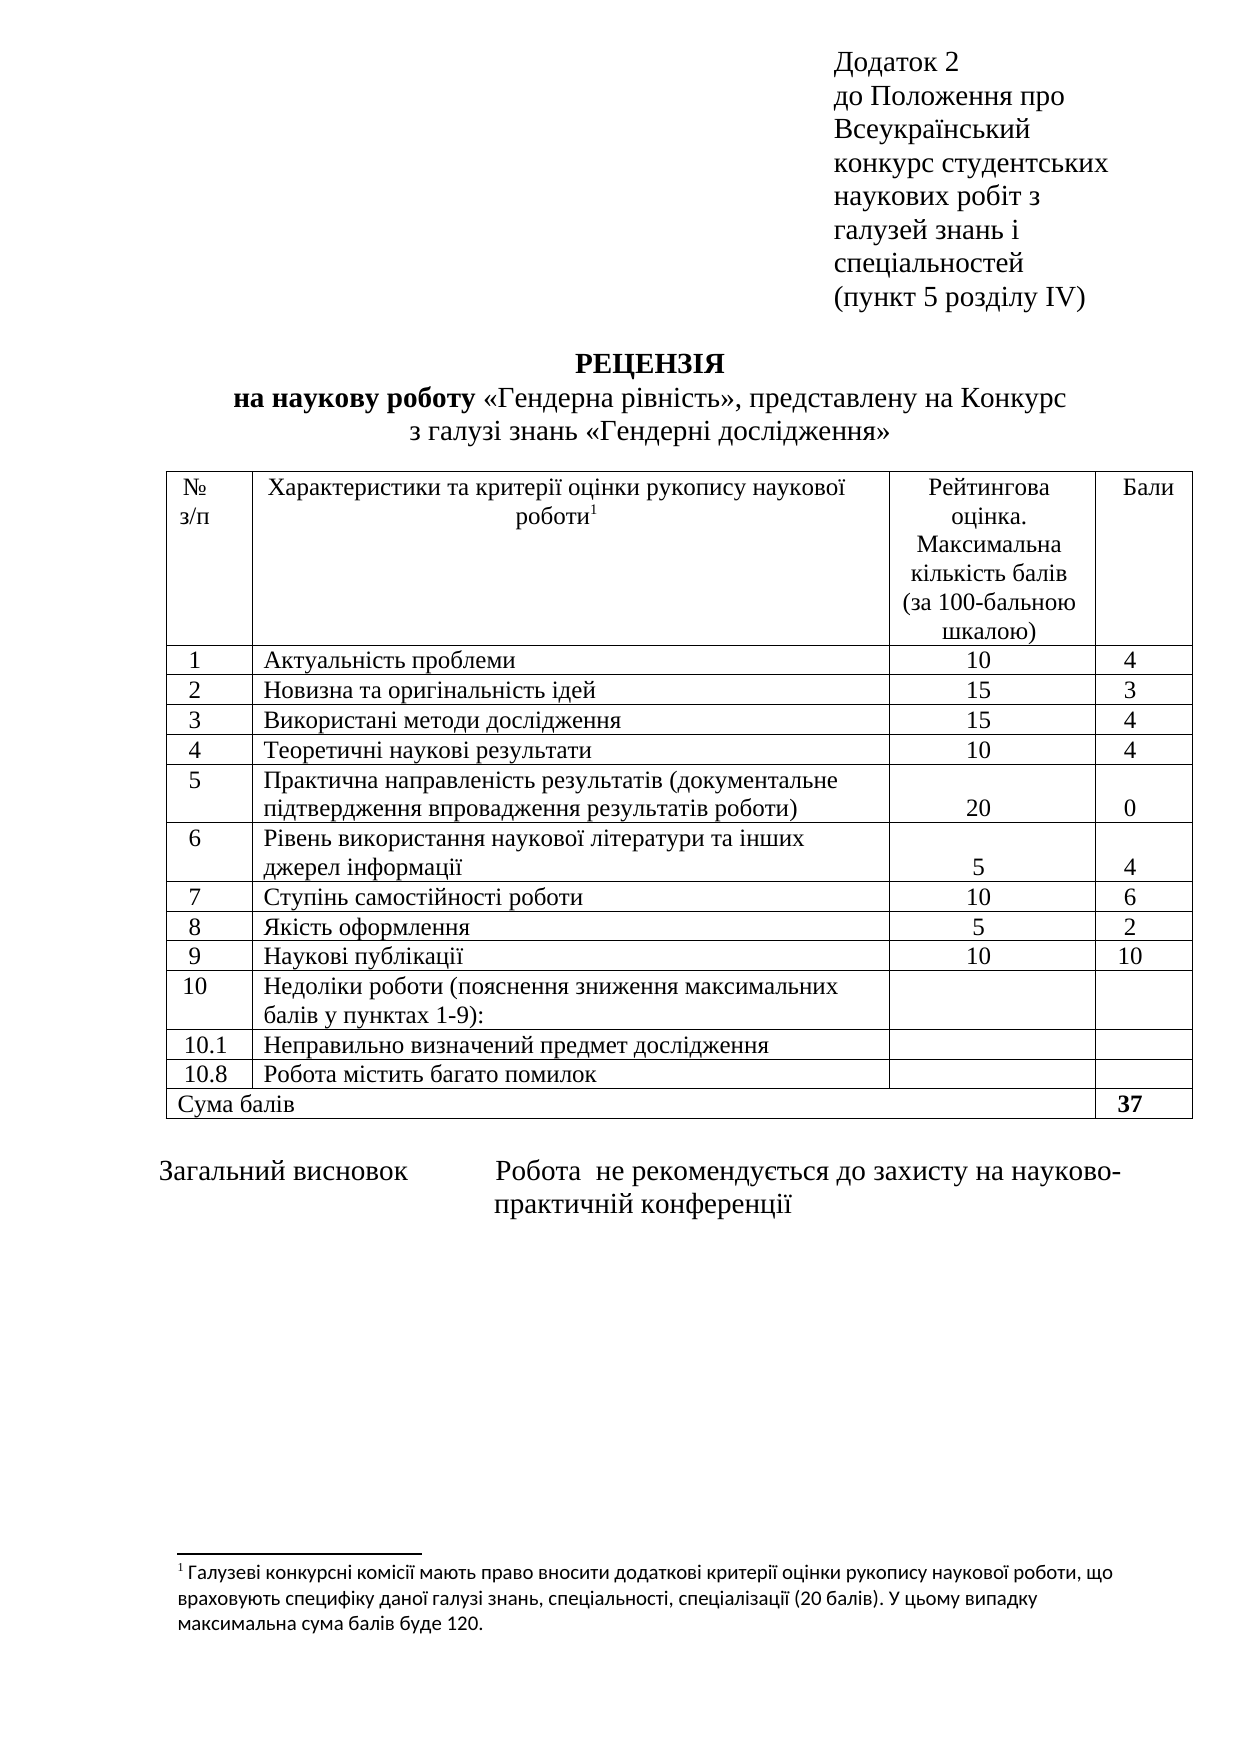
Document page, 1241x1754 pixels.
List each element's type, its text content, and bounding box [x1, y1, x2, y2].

table_header Характеристики та критерії оцінки рукопису наукової роботи [253, 472, 889, 644]
table_cell 8 [167, 912, 252, 940]
table_cell 10 [890, 646, 1095, 674]
table_cell Сума балів [167, 1089, 1095, 1118]
table_cell 15 [890, 705, 1095, 734]
table_cell 10 [1096, 941, 1192, 970]
text Додаток 2 [833, 44, 1123, 78]
table_cell [1096, 1060, 1192, 1088]
table_cell 9 [167, 941, 252, 970]
table_cell [890, 1030, 1095, 1058]
table_cell Теоретичні наукові результати [253, 735, 889, 764]
table_cell 4 [1096, 735, 1192, 764]
table_cell Ступінь самостійності роботи [253, 882, 889, 911]
table_cell 5 [890, 823, 1095, 881]
table_cell 15 [890, 675, 1095, 704]
table_cell 10.1 [167, 1030, 252, 1058]
table_cell 37 [1096, 1089, 1192, 1118]
table_cell [890, 971, 1095, 1029]
table_cell Новизна та оригінальність ідей [253, 675, 889, 704]
text до Положення про Всеукраїнський конкурс студентських наукових робіт з галузей знань і спеціальностей [833, 78, 1123, 279]
text (пункт 5 розділу ІV) [833, 279, 1123, 313]
table_cell 4 [1096, 646, 1192, 674]
table_cell Практична направленість результатів (документальне підтвердження впровадження результатів роботи) [253, 765, 889, 822]
table_cell [1096, 1030, 1192, 1058]
table_header № з/п [167, 472, 252, 644]
table_cell 1 [167, 646, 252, 674]
table_cell 2 [167, 675, 252, 704]
table_cell 3 [167, 705, 252, 734]
text Загальний висновок Робота не рекомендується до захисту на науково- [158, 1153, 1123, 1186]
text на наукову роботу «Гендерна рівність», представлену на Конкурс [177, 380, 1123, 413]
table_cell 10 [890, 735, 1095, 764]
table_cell Рівень використання наукової літератури та інших джерел інформації [253, 823, 889, 881]
table_cell 5 [890, 912, 1095, 940]
table_cell 10 [890, 941, 1095, 970]
table_cell 10.8 [167, 1060, 252, 1088]
table_cell 10 [890, 882, 1095, 911]
table_cell 4 [1096, 823, 1192, 881]
table_cell 2 [1096, 912, 1192, 940]
table_cell [890, 1060, 1095, 1088]
table_cell Неправильно визначений предмет дослідження [253, 1030, 889, 1058]
table_cell Недоліки роботи (пояснення зниження максимальних балів у пунктах 1-9): [253, 971, 889, 1029]
table_cell Якість оформлення [253, 912, 889, 940]
table_cell 10 [167, 971, 252, 1029]
table_cell Наукові публікації [253, 941, 889, 970]
table_cell 5 [167, 765, 252, 822]
text практичній конференції [158, 1186, 1123, 1220]
table_cell 3 [1096, 675, 1192, 704]
table_cell 6 [167, 823, 252, 881]
table_cell 7 [167, 882, 252, 911]
table_cell [1096, 971, 1192, 1029]
table_header Рейтингова оцінка. Максимальна кількість балів (за 100-бальною шкалою) [890, 472, 1095, 644]
table_cell 20 [890, 765, 1095, 822]
table_cell 6 [1096, 882, 1192, 911]
table_cell 4 [1096, 705, 1192, 734]
table_cell 0 [1096, 765, 1192, 822]
table_cell Робота містить багато помилок [253, 1060, 889, 1088]
table_cell 4 [167, 735, 252, 764]
text з галузі знань «Гендерні дослідження» [177, 413, 1123, 447]
table_header Бали [1096, 472, 1192, 644]
text РЕЦЕНЗІЯ [177, 346, 1123, 380]
table_cell Використані методи дослідження [253, 705, 889, 734]
table_cell Актуальність проблеми [253, 646, 889, 674]
